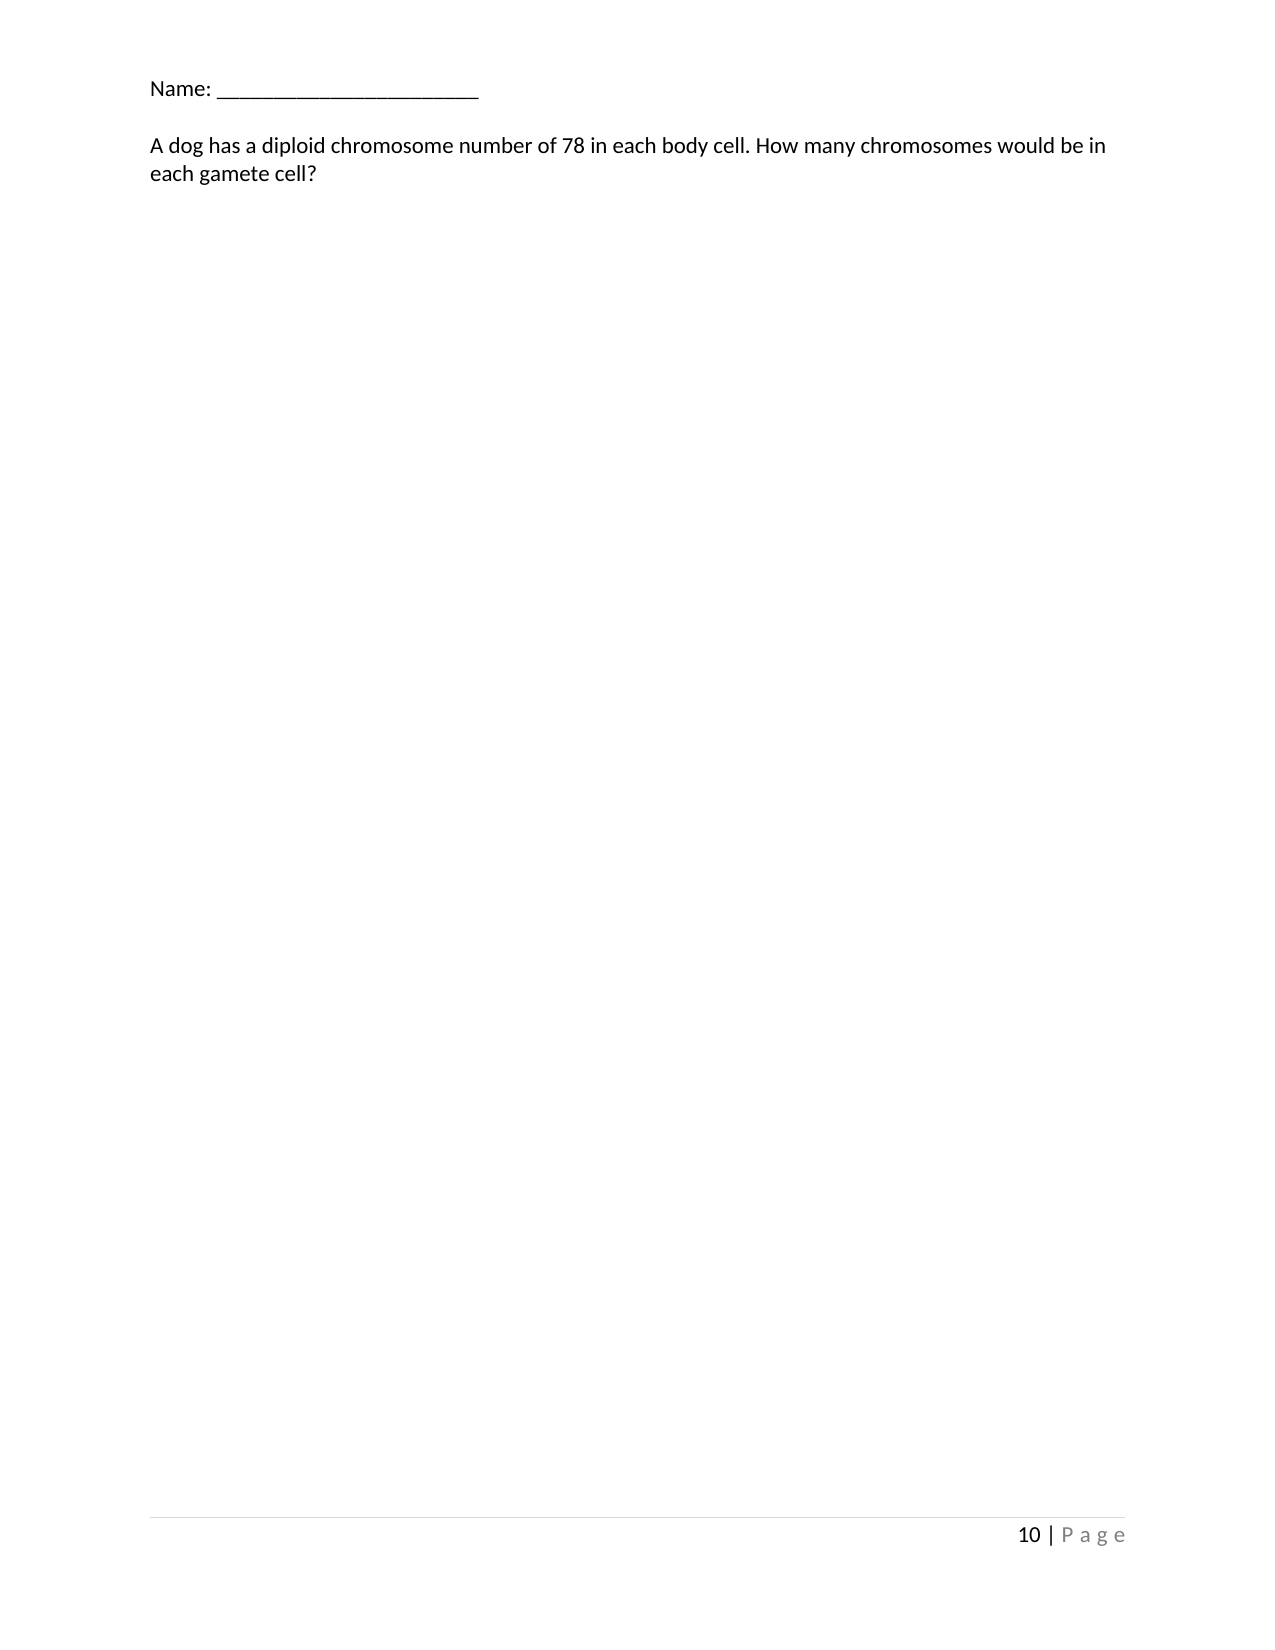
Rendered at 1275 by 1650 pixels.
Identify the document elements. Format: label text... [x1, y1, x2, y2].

text A dog has a diploid chromosome number of 78 in each body cell. How many chromosomes would be in each gamete cell? [150, 131, 1125, 187]
